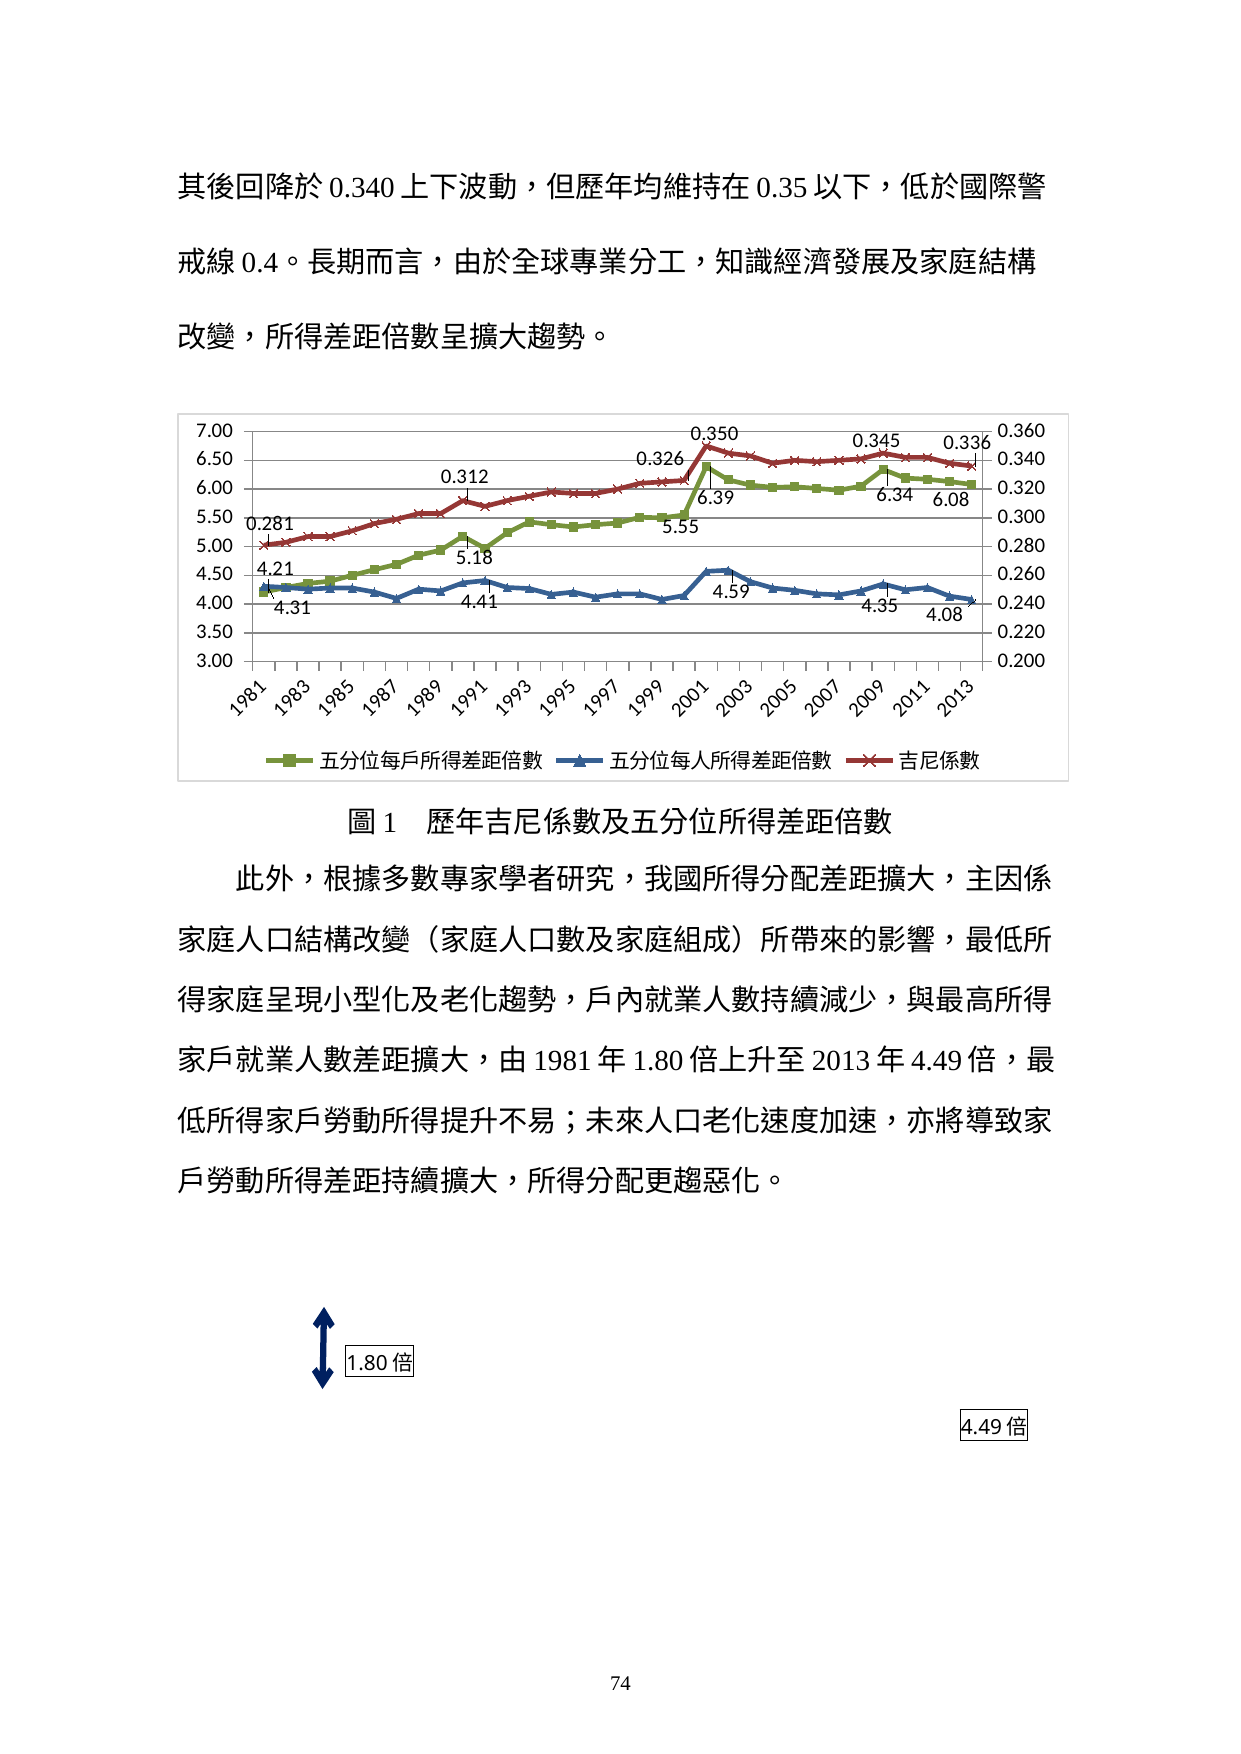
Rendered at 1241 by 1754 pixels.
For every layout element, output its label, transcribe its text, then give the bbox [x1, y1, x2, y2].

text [177, 148, 1063, 373]
text 此外，根據多數專家學者研究，我國所得分配差距擴大，主因係家庭人口結構改變（家庭人口數及家庭組成）所帶來的影響，最低所得家庭呈現小型化及老化趨勢，戶內就業人數持續減少，與最高所得家戶就業人數差距擴大，由1981年1.80倍上升至2013年4.49倍，最低所得家戶勞動所得提升不易；未來人口老化速度加速，亦將導致家戶勞動所得差距持續擴大，所得分配更趨惡化。 [177, 841, 1063, 1204]
text 圖1 歷年吉尼係數及五分位所得差距倍數 [177, 799, 1063, 841]
